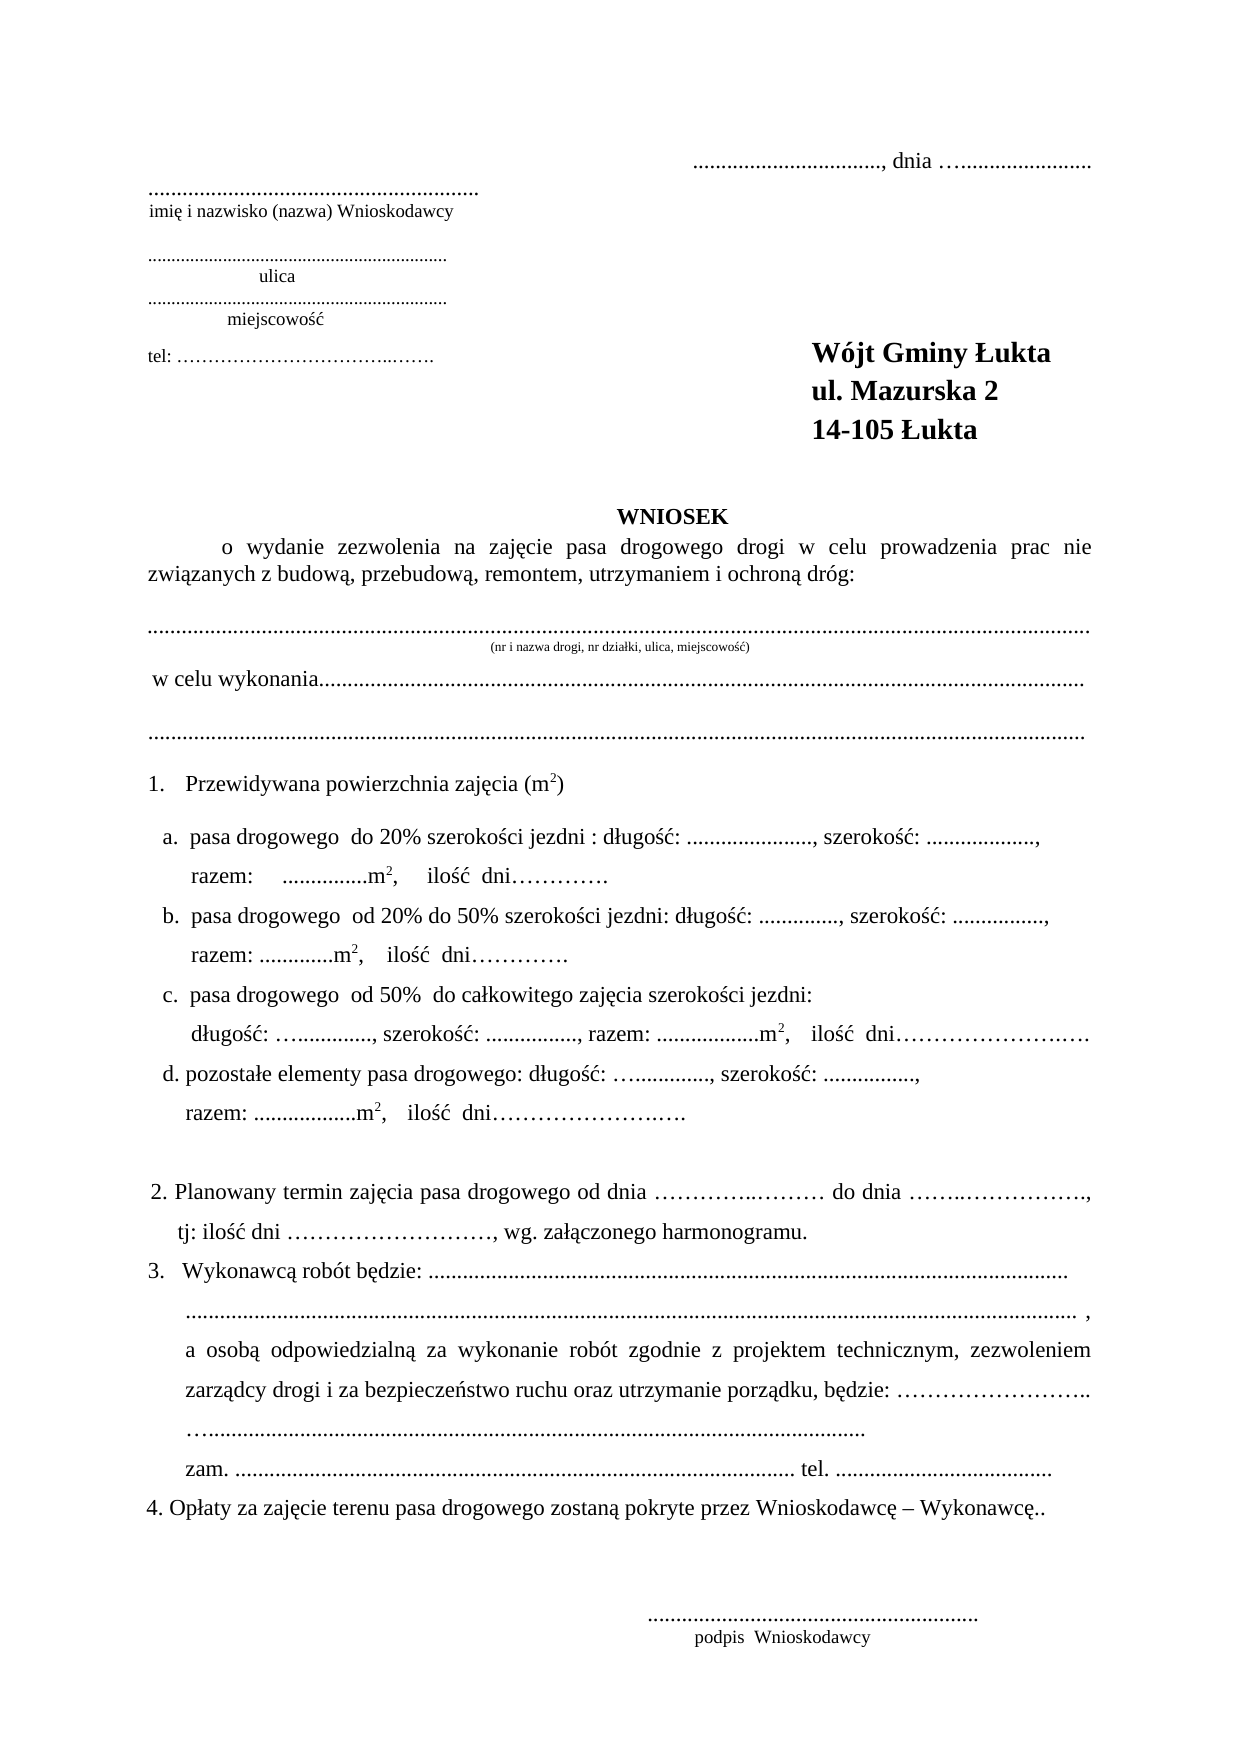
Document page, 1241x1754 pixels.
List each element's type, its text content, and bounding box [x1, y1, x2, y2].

text w celu wykonania...................................................................................................................................... [146, 665, 1093, 691]
text .......................................................... [148, 174, 1093, 200]
text ................................................................ [148, 287, 1093, 308]
text ............................................................................................................................................................ , a osobą odpowiedzialną za wykonanie robót zgodnie z projektem technicznym, zezwoleniem zarządcy drogi i za bezpieczeństwo ruchu oraz utrzymanie porządku, będzie: ……………………..…................................................................................................................... zam. .................................................................................................. tel. ...................................... [185, 1297, 1093, 1481]
text ulica [221, 265, 1093, 287]
text długość: …............., szerokość: ................, razem: ..................m2, ilość dni………………….…. [162, 1021, 1093, 1047]
text ..................................................................................................................................................................... [146, 612, 1093, 639]
text 3. Wykonawcą robót będzie: ................................................................................................................ [148, 1257, 1093, 1284]
text .......................................................... [148, 1600, 1093, 1626]
text a. pasa drogowego do 20% szerokości jezdni : długość: ......................, szerokość: ..................., razem: ...............m2, ilość dni…………. [162, 823, 1093, 889]
text d. pozostałe elementy pasa drogowego: długość: …............., szerokość: ................, razem: ..................m2, ilość dni………………….…. [162, 1060, 1093, 1126]
text c. pasa drogowego od 50% do całkowitego zajęcia szerokości jezdni: [162, 981, 1093, 1007]
text 2. Planowany termin zajęcia pasa drogowego od dnia …………..……… do dnia ……..……………., tj: ilość dni ………………………, wg. załączonego harmonogramu. [150, 1178, 1093, 1244]
text (nr i nazwa drogi, nr działki, ulica, miejscowość) [148, 639, 1093, 665]
text 4. Opłaty za zajęcie terenu pasa drogowego zostaną pokryte przez Wnioskodawcę – Wykonawcę.. [146, 1494, 1093, 1521]
text miejscowość tel: ……………………………..……. Wójt Gminy Łukta ul. Mazurska 2 14-105 Łukta [148, 308, 1093, 445]
text ................................................................ [148, 243, 1093, 265]
text podpis Wnioskodawcy [148, 1626, 1093, 1648]
text ................................., dnia …....................... [148, 148, 1093, 174]
text o wydanie zezwolenia na zajęcie pasa drogowego drogi w celu prowadzenia prac nie związanych z budową, przebudową, remontem, utrzymaniem i ochroną dróg: [148, 533, 1093, 586]
list Przewidywana powierzchnia zajęcia (m2) [148, 770, 1093, 797]
text b. pasa drogowego od 20% do 50% szerokości jezdni: długość: .............., szerokość: ................, razem: .............m2, ilość dni…………. [162, 902, 1093, 968]
text imię i nazwisko (nazwa) Wnioskodawcy [149, 200, 1093, 222]
text .................................................................................................................................................................... [148, 718, 1093, 744]
text WNIOSEK [148, 503, 1093, 529]
